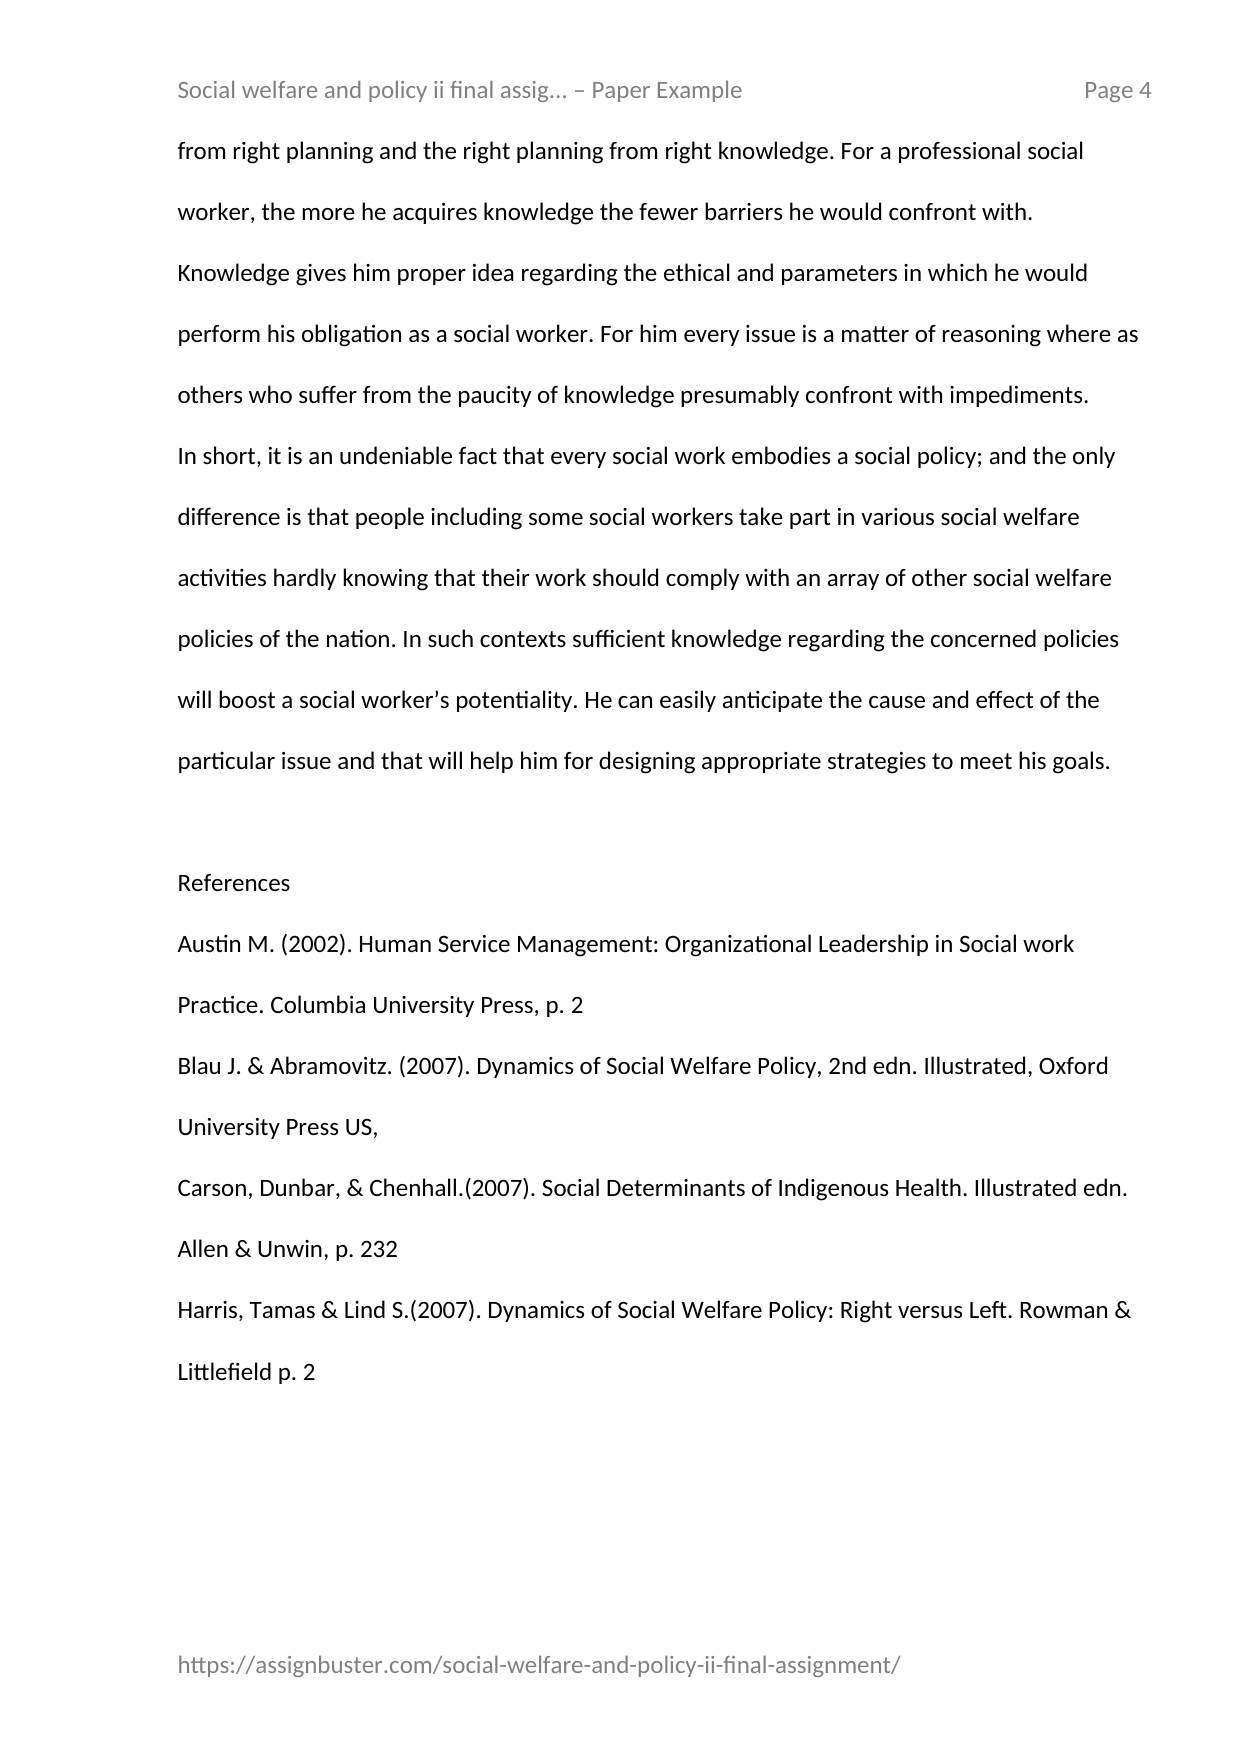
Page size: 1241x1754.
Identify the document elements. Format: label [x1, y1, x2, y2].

text [177, 135, 1152, 1386]
